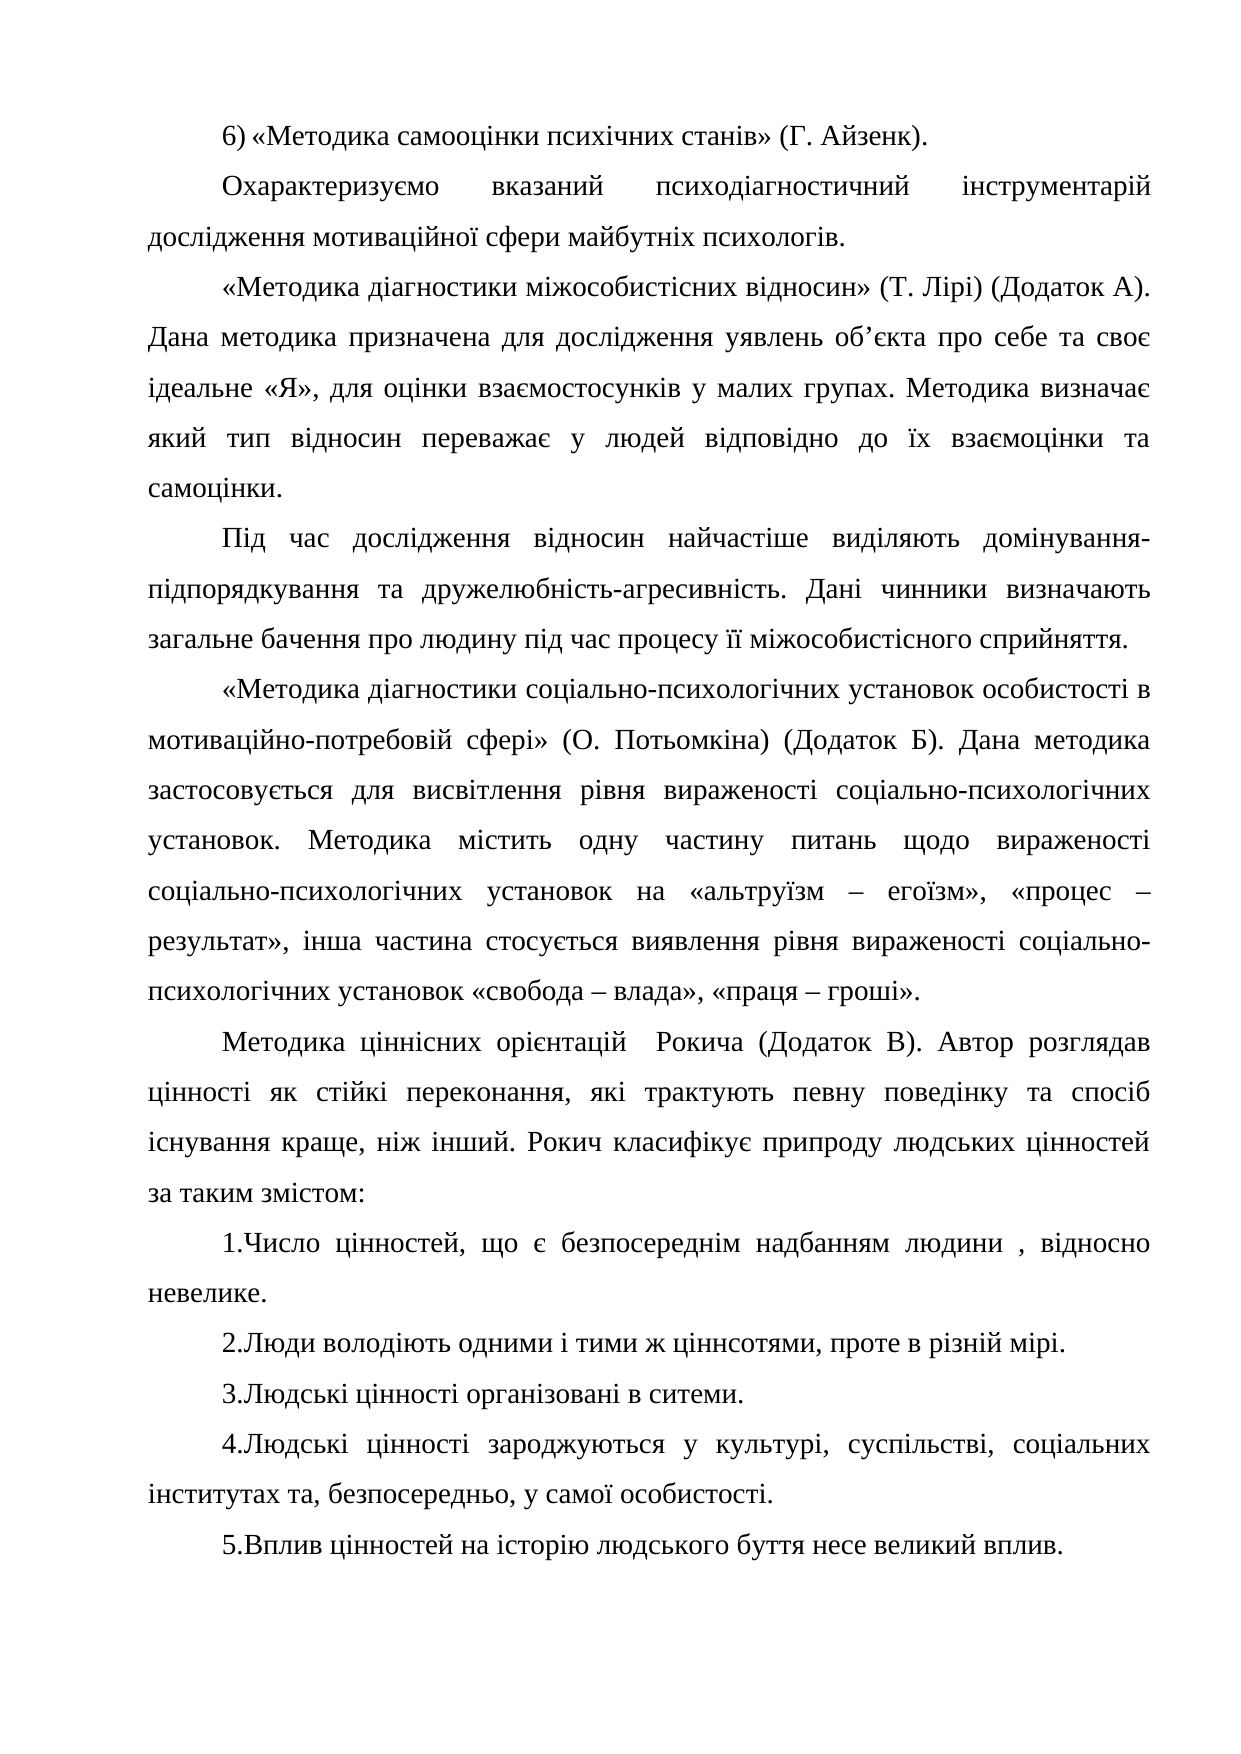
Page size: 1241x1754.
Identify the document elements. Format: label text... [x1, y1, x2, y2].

text Методика ціннісних орієнтацій Рокича (Додаток В). Автор розглядав цінності як стійкі переконання, які трактують певну поведінку та спосіб існування краще, ніж інший. Рокич класифікує припроду людських цінностей за таким змістом: [148, 1024, 1152, 1208]
text 4.Людські цінності зароджуються у культурі, суспільстві, соціальних інститутах та, безпосередньо, у самої особистості. [148, 1426, 1152, 1510]
text Під час дослідження відносин найчастіше виділяють домінування-підпорядкування та дружелюбність-агресивність. Дані чинники визначають загальне бачення про людину під час процесу її міжособистісного сприйняття. [148, 521, 1152, 655]
text Охарактеризуємо вказаний психодіагностичний інструментарій дослідження мотиваційної сфери майбутніх психологів. [148, 168, 1152, 252]
text 2.Люди володіють одними і тими ж ціннсотями, проте в різній мірі. [148, 1326, 1152, 1359]
text 5.Вплив цінностей на історію людського буття несе великий вплив. [148, 1527, 1152, 1560]
text 1.Число цінностей, що є безпосереднім надбанням людини , відносно невелике. [148, 1225, 1152, 1309]
text 3.Людські цінності організовані в ситеми. [148, 1376, 1152, 1409]
text «Методика діагностики міжособистісних відносин» (Т. Лірі) (Додаток А). Дана методика призначена для дослідження уявлень об’єкта про себе та своє ідеальне «Я», для оцінки взаємостосунків у малих групах. Методика визначає який тип відносин переважає у людей відповідно до їх взаємоцінки та самоцінки. [148, 269, 1152, 504]
text 6) «Методика самооцінки психічних станів» (Г. Айзенк). [148, 118, 1152, 152]
text «Методика діагностики соціально-психологічних установок особистості в мотиваційно-потребовій сфері» (О. Потьомкіна) (Додаток Б). Дана методика застосовується для висвітлення рівня вираженості соціально-психологічних установок. Методика містить одну частину питань щодо вираженості соціально-психологічних установок на «альтруїзм – егоїзм», «процес – результат», інша частина стосується виявлення рівня вираженості соціально-психологічних установок «свобода – влада», «праця – гроші». [148, 672, 1152, 1007]
